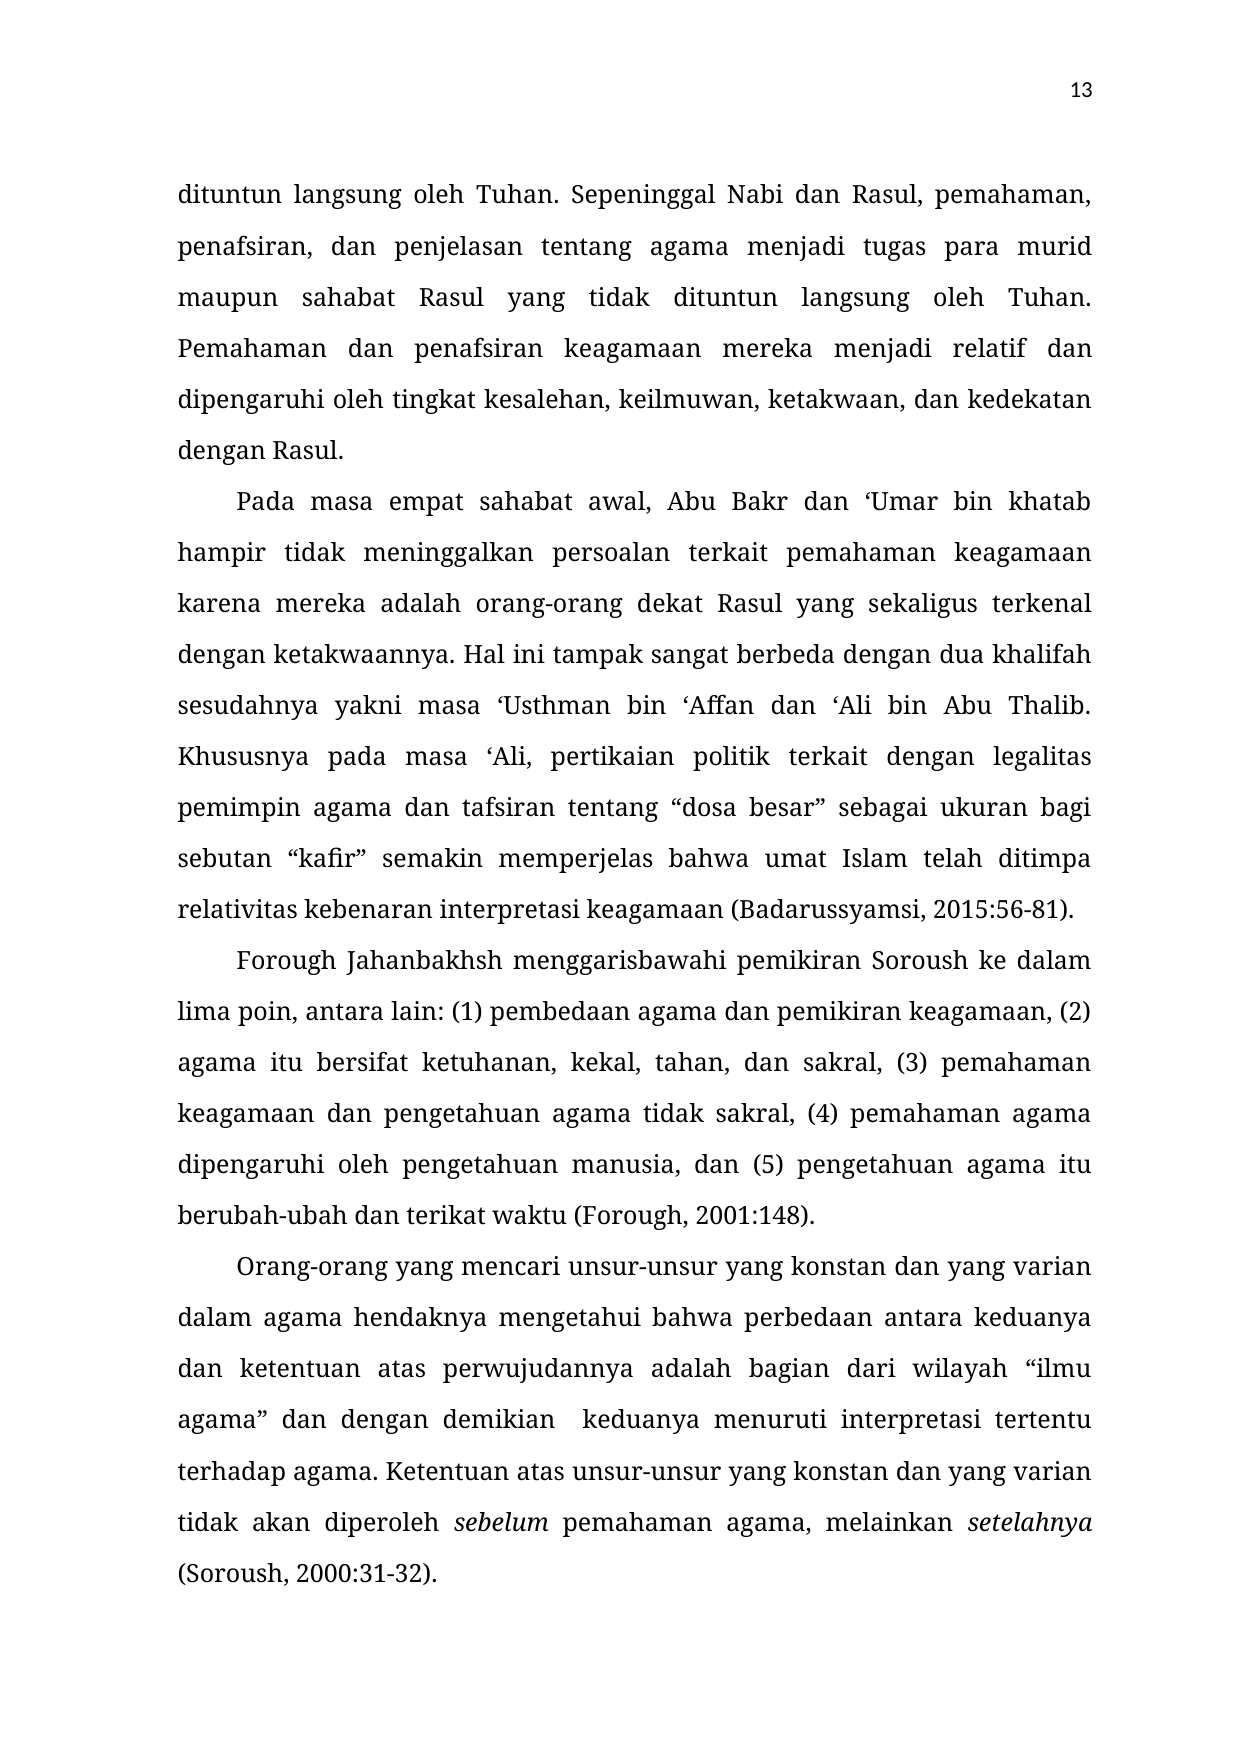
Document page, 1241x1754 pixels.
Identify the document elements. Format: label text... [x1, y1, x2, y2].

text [177, 177, 1092, 466]
text Forough Jahanbakhsh menggarisbawahi pemikiran Soroush ke dalam lima poin, antara lain: (1) pembedaan agama dan pemikiran keagamaan, (2) agama itu bersifat ketuhanan, kekal, tahan, dan sakral, (3) pemahaman keagamaan dan pengetahuan agama tidak sakral, (4) pemahaman agama dipengaruhi oleh pengetahuan manusia, dan (5) pengetahuan agama itu berubah-ubah dan terikat waktu (Forough, 2001:148). [177, 943, 1092, 1232]
text Pada masa empat sahabat awal, Abu Bakr dan ‘Umar bin khatab hampir tidak meninggalkan persoalan terkait pemahaman keagamaan karena mereka adalah orang-orang dekat Rasul yang sekaligus terkenal dengan ketakwaannya. Hal ini tampak sangat berbeda dengan dua khalifah sesudahnya yakni masa ‘Usthman bin ‘Affan dan ‘Ali bin Abu Thalib. Khususnya pada masa ‘Ali, pertikaian politik terkait dengan legalitas pemimpin agama dan tafsiran tentang “dosa besar” sebagai ukuran bagi sebutan “kafir” semakin memperjelas bahwa umat Islam telah ditimpa relativitas kebenaran interpretasi keagamaan (Badarussyamsi, 2015:56-81). [177, 483, 1092, 926]
text Orang-orang yang mencari unsur-unsur yang konstan dan yang varian dalam agama hendaknya mengetahui bahwa perbedaan antara keduanya dan ketentuan atas perwujudannya adalah bagian dari wilayah “ilmu agama” dan dengan demikian keduanya menuruti interpretasi tertentu terhadap agama. Ketentuan atas unsur-unsur yang konstan dan yang varian tidak akan diperoleh sebelum pemahaman agama, melainkan setelahnya (Soroush, 2000:31-32). [177, 1249, 1092, 1589]
